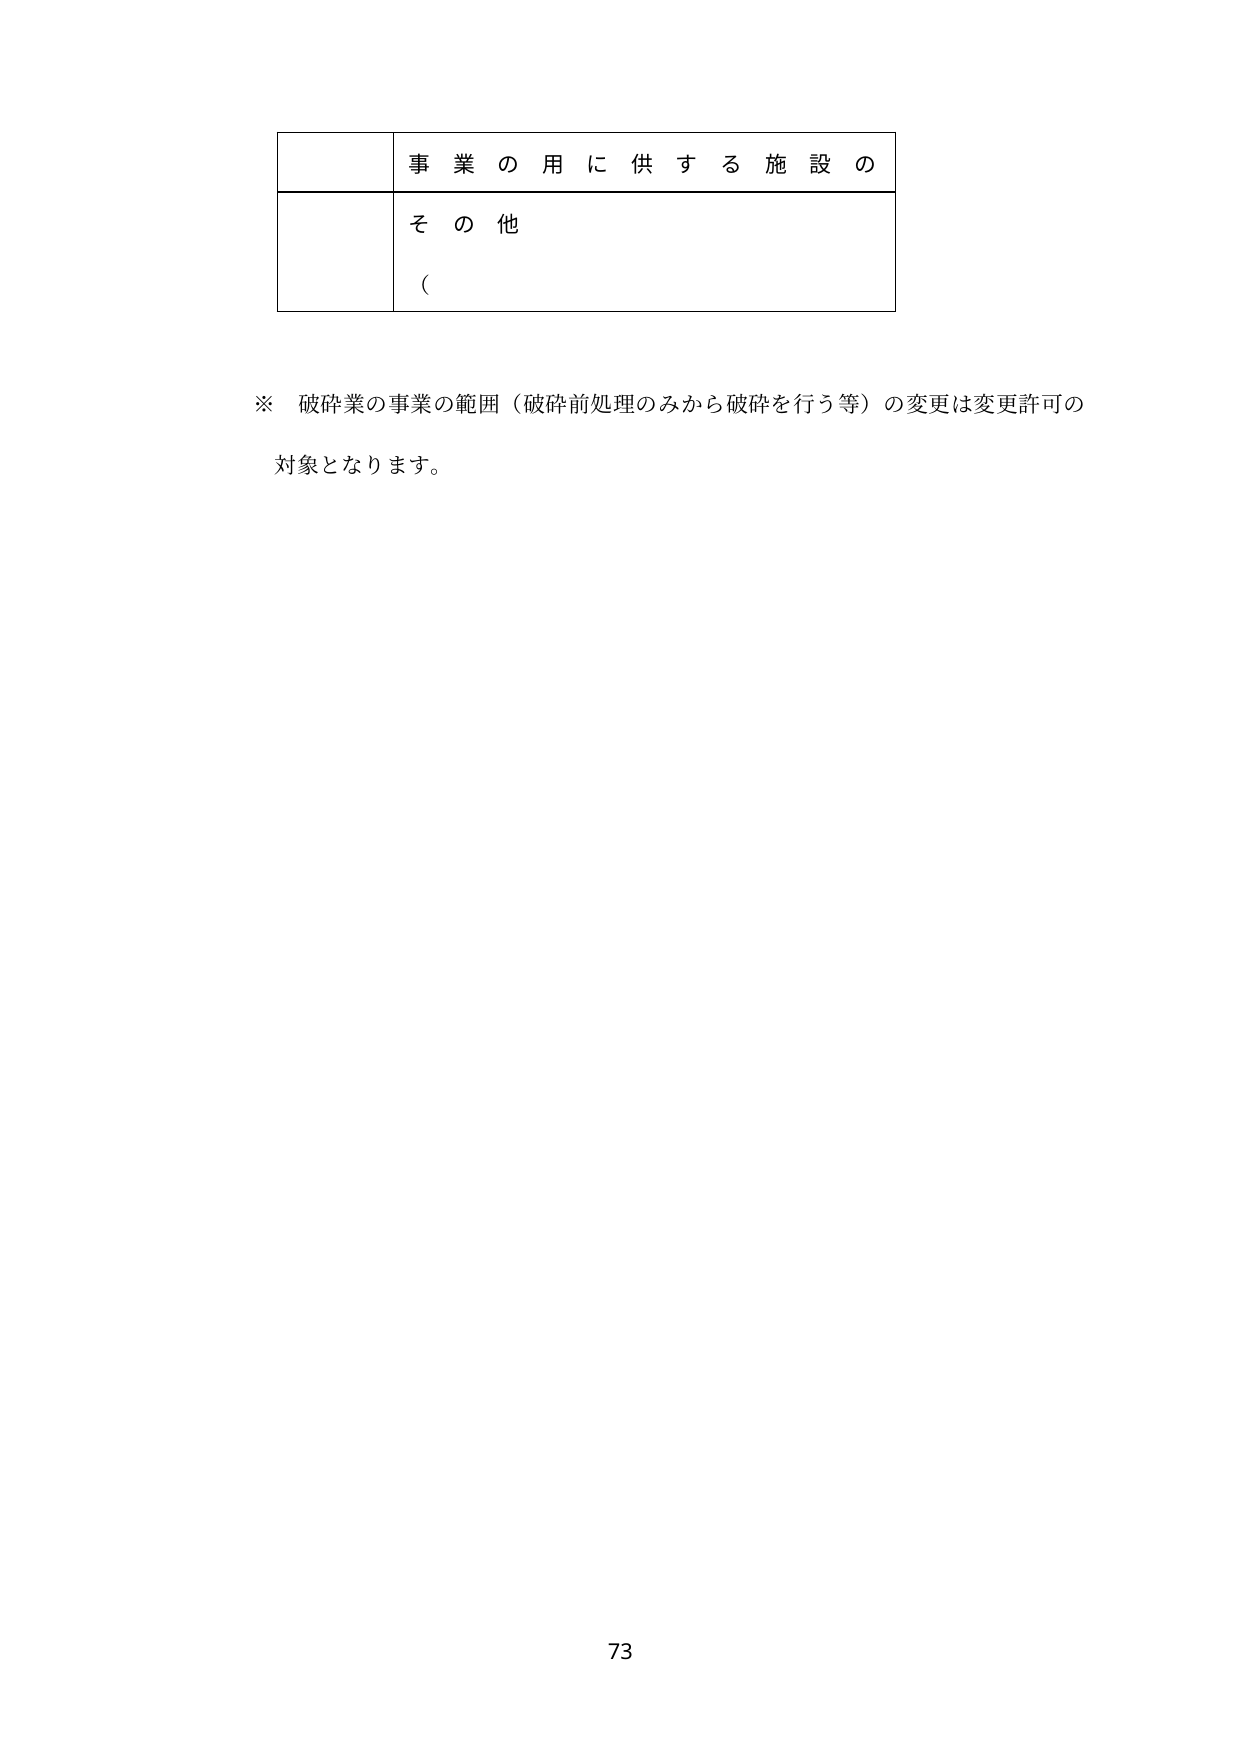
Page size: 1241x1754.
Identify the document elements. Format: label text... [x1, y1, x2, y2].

table_cell その他 （ ） [394, 193, 895, 311]
table_cell 事業の用に供する施設の概要 [394, 133, 895, 191]
table_cell [278, 193, 393, 311]
text ※ 破砕業の事業の範囲（破砕前処理のみから破砕を行う等）の変更は変更許可の対象となります。 [124, 373, 1087, 494]
table_cell [278, 133, 393, 191]
